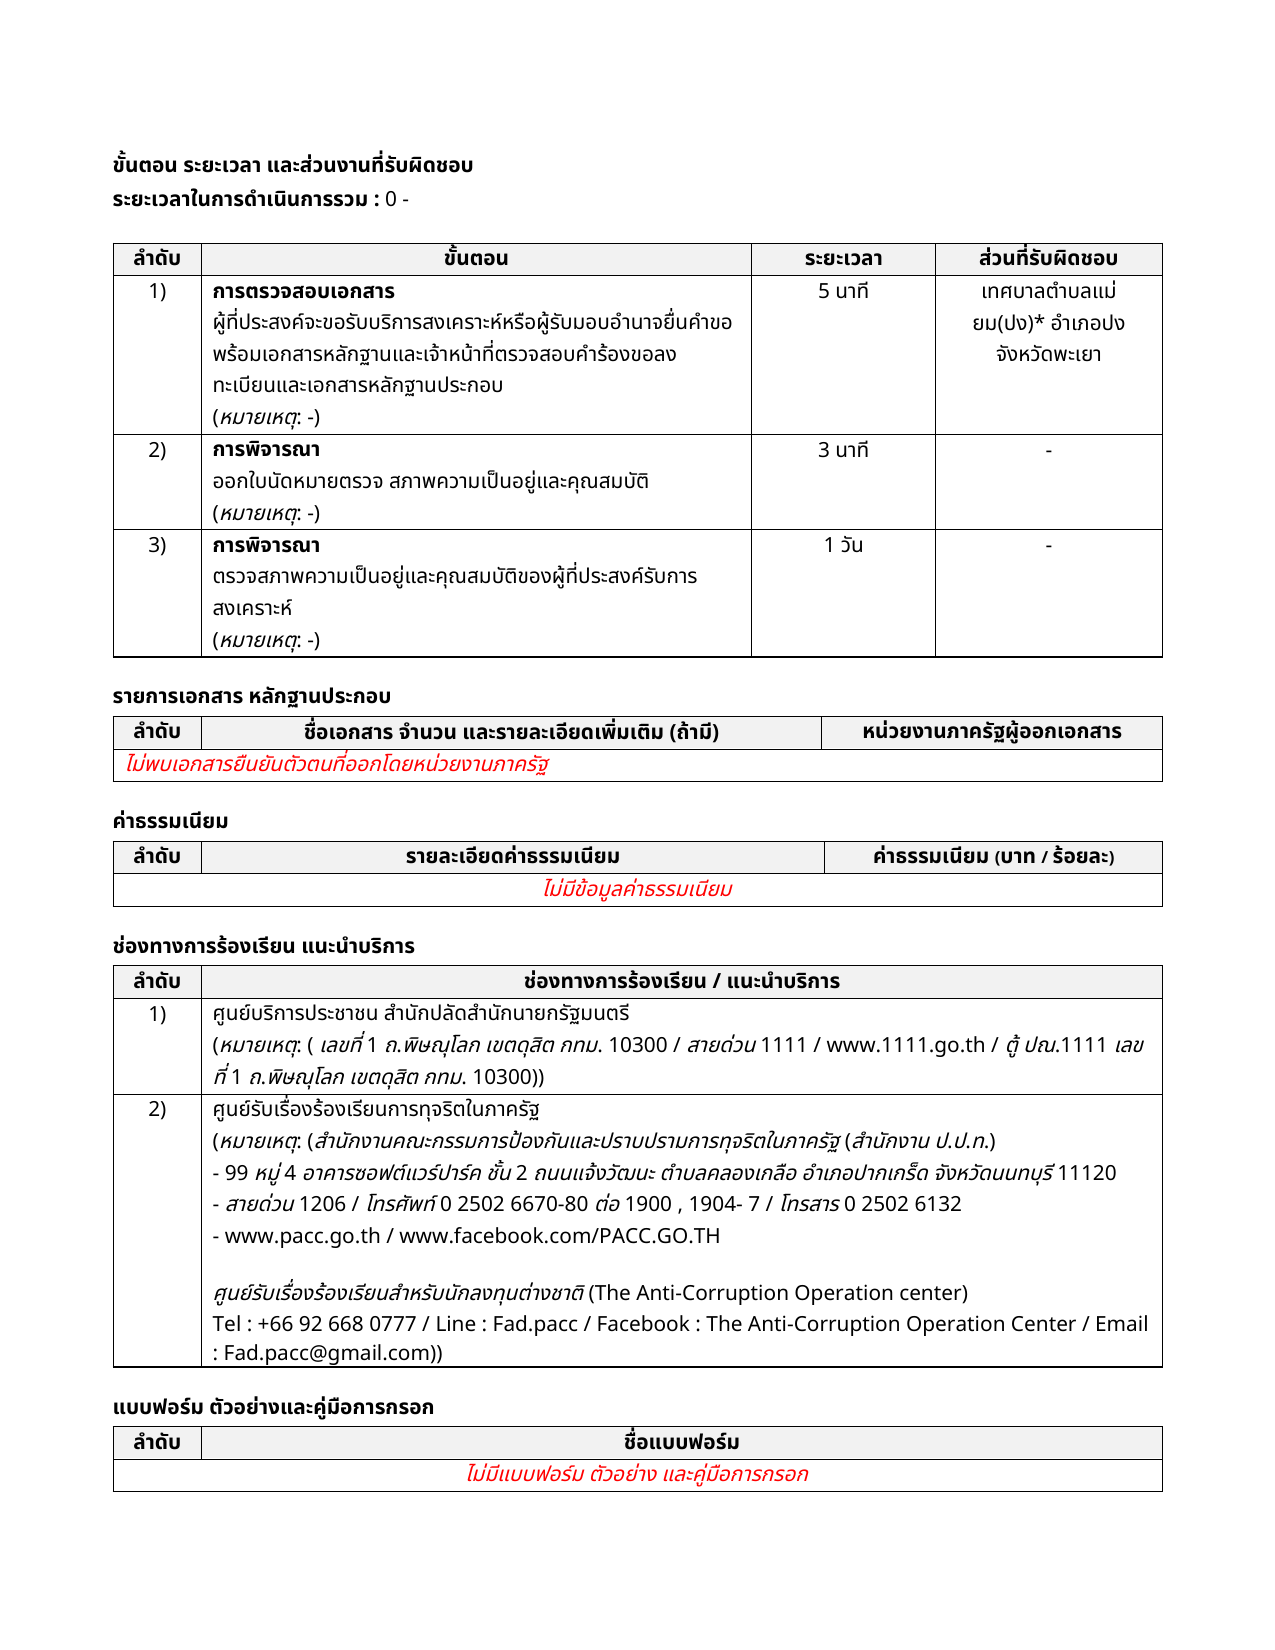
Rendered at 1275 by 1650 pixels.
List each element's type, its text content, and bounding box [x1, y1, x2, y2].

table_cell ไม่มีแบบฟอร์ม ตัวอย่าง และคู่มือการกรอก [114, 1460, 1162, 1491]
table_cell - [936, 435, 1162, 529]
table_header ช่องทางการร้องเรียน / แนะนำบริการ [202, 966, 1162, 998]
text แบบฟอร์ม ตัวอย่างและคู่มือการกรอก [112, 1392, 1162, 1423]
table_header ชื่อแบบฟอร์ม [202, 1427, 1162, 1458]
table_cell 2) [114, 1095, 201, 1366]
table_cell ไม่พบเอกสารยืนยันตัวตนที่ออกโดยหน่วยงานภาครัฐ [114, 750, 1162, 781]
text ค่าธรรมเนียม [112, 807, 1162, 838]
table_header ขั้นตอน [202, 244, 751, 275]
table_cell 5 นาที [752, 276, 935, 434]
table_cell ไม่มีข้อมูลค่าธรรมเนียม [114, 874, 1162, 906]
table_header หน่วยงานภาครัฐผู้ออกเอกสาร [822, 717, 1162, 748]
table_header ลำดับ [114, 717, 201, 748]
table_cell 2) [114, 435, 201, 529]
table_cell 3) [114, 530, 201, 656]
table_cell การตรวจสอบเอกสาร ผู้ที่ประสงค์จะขอรับบริการสงเคราะห์หรือผู้รับมอบอำนาจยื่นคำขอพร้อมเอกสารหลักฐานและเจ้าหน้าที่ตรวจสอบคำร้องขอลงทะเบียนและเอกสารหลักฐานประกอบ (หมายเหตุ: -) [202, 276, 751, 434]
table_header ลำดับ [114, 244, 201, 275]
text ขั้นตอน ระยะเวลา และส่วนงานที่รับผิดชอบ [112, 150, 1162, 181]
table_header รายละเอียดค่าธรรมเนียม [202, 842, 824, 873]
table_cell 1 วัน [752, 530, 935, 656]
table_header ค่าธรรมเนียม (บาท / ร้อยละ) [825, 842, 1162, 873]
table_header ลำดับ [114, 842, 201, 873]
table_header ชื่อเอกสาร จำนวน และรายละเอียดเพิ่มเติม (ถ้ามี) [202, 717, 821, 748]
table_cell การพิจารณา ออกใบนัดหมายตรวจ สภาพความเป็นอยู่และคุณสมบัติ (หมายเหตุ: -) [202, 435, 751, 529]
text ระยะเวลาในการดำเนินการรวม : 0 - [112, 184, 1162, 216]
table_cell การพิจารณา ตรวจสภาพความเป็นอยู่และคุณสมบัติของผู้ที่ประสงค์รับการสงเคราะห์ (หมายเหตุ: -) [202, 530, 751, 656]
table_cell - [936, 530, 1162, 656]
text ช่องทางการร้องเรียน แนะนำบริการ [112, 931, 1162, 962]
table_cell 1) [114, 999, 201, 1093]
table_cell เทศบาลตำบลแม่ยม(ปง)* อำเภอปง จังหวัดพะเยา [936, 276, 1162, 434]
text รายการเอกสาร หลักฐานประกอบ [112, 682, 1162, 713]
table_header ลำดับ [114, 1427, 201, 1458]
table_cell ศูนย์รับเรื่องร้องเรียนการทุจริตในภาครัฐ (หมายเหตุ: (สำนักงานคณะกรรมการป้องกันและปราบปรามการทุจริตในภาครัฐ (สำนักงาน ป.ป.ท.) - 99 หมู่ 4 อาคารซอฟต์แวร์ปาร์ค ชั้น 2 ถนนแจ้งวัฒนะ ตำบลคลองเกลือ อำเภอปากเกร็ด จังหวัดนนทบุรี 11120 - สายด่วน 1206 / โทรศัพท์ 0 2502 6670-80 ต่อ 1900 , 1904- 7 / โทรสาร 0 2502 6132 - www.pacc.go.th / www.facebook.com/PACC.GO.TH ศูนย์รับเรื่องร้องเรียนสำหรับนักลงทุนต่างชาติ (The Anti-Corruption Operation center) Tel : +66 92 668 0777 / Line : Fad.pacc / Facebook : The Anti-Corruption Operation Center / Email : Fad.pacc@gmail.com)) [202, 1095, 1162, 1366]
table_header ลำดับ [114, 966, 201, 998]
table_cell 3 นาที [752, 435, 935, 529]
table_cell 1) [114, 276, 201, 434]
table_cell ศูนย์บริการประชาชน สำนักปลัดสำนักนายกรัฐมนตรี (หมายเหตุ: ( เลขที่ 1 ถ.พิษณุโลก เขตดุสิต กทม. 10300 / สายด่วน 1111 / www.1111.go.th / ตู้ ปณ.1111 เลขที่ 1 ถ.พิษณุโลก เขตดุสิต กทม. 10300)) [202, 999, 1162, 1093]
table_header ระยะเวลา [752, 244, 935, 275]
table_header ส่วนที่รับผิดชอบ [936, 244, 1162, 275]
